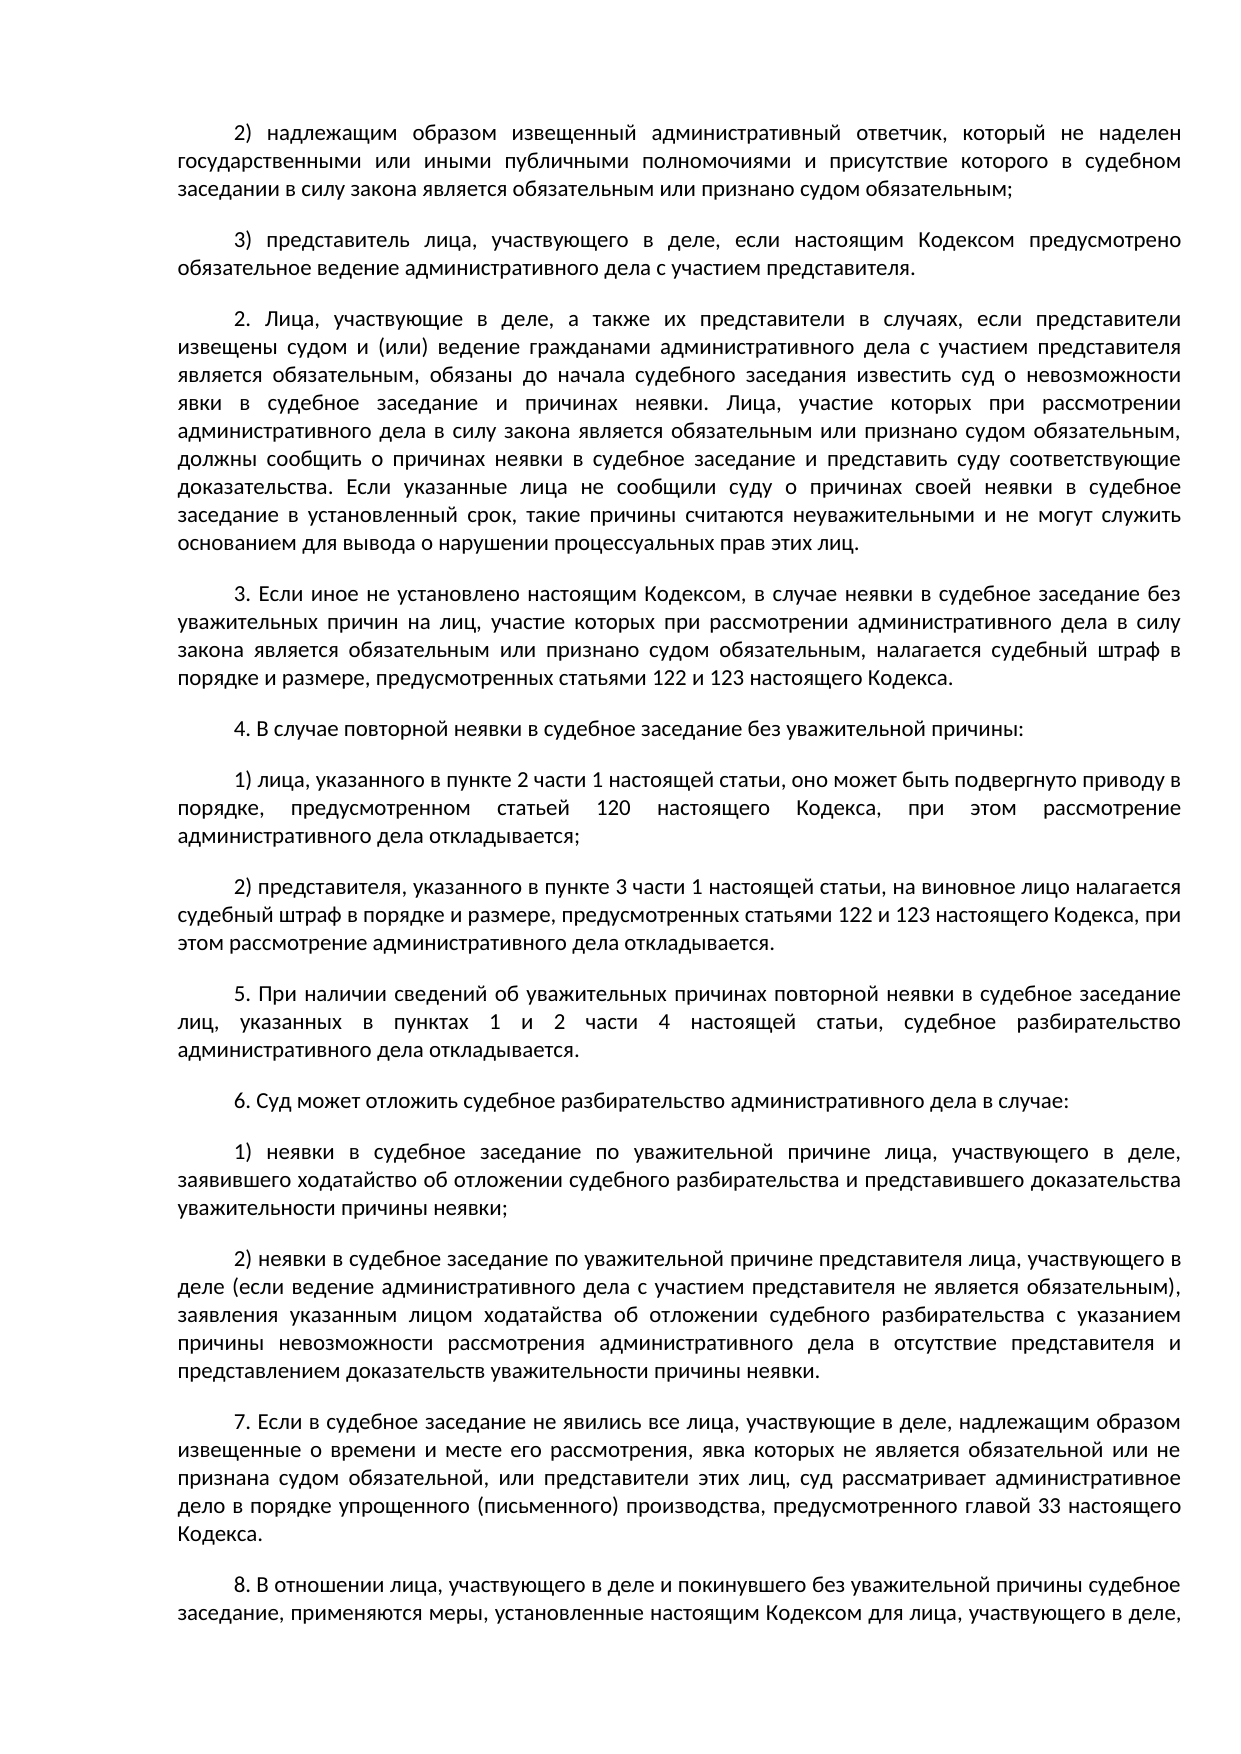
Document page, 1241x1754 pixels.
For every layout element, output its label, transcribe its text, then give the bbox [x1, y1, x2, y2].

text 3) представитель лица, участвующего в деле, если настоящим Кодексом предусмотрено обязательное ведение административного дела с участием представителя. [177, 225, 1181, 281]
text 7. Если в судебное заседание не явились все лица, участвующие в деле, надлежащим образом извещенные о времени и месте его рассмотрения, явка которых не является обязательной или не признана судом обязательной, или представители этих лиц, суд рассматривает административное дело в порядке упрощенного (письменного) производства, предусмотренного главой 33 настоящего Кодекса. [177, 1407, 1181, 1547]
text 1) неявки в судебное заседание по уважительной причине лица, участвующего в деле, заявившего ходатайство об отложении судебного разбирательства и представившего доказательства уважительности причины неявки; [177, 1137, 1181, 1221]
text 4. В случае повторной неявки в судебное заседание без уважительной причины: [177, 714, 1181, 742]
text 2. Лица, участвующие в деле, а также их представители в случаях, если представители извещены судом и (или) ведение гражданами административного дела с участием представителя является обязательным, обязаны до начала судебного заседания известить суд о невозможности явки в судебное заседание и причинах неявки. Лица, участие которых при рассмотрении административного дела в силу закона является обязательным или признано судом обязательным, должны сообщить о причинах неявки в судебное заседание и представить суду соответствующие доказательства. Если указанные лица не сообщили суду о причинах своей неявки в судебное заседание в установленный срок, такие причины считаются неуважительными и не могут служить основанием для вывода о нарушении процессуальных прав этих лиц. [177, 304, 1181, 556]
text 1) лица, указанного в пункте 2 части 1 настоящей статьи, оно может быть подвергнуто приводу в порядке, предусмотренном статьей 120 настоящего Кодекса, при этом рассмотрение административного дела откладывается; [177, 765, 1181, 849]
text 6. Суд может отложить судебное разбирательство административного дела в случае: [177, 1086, 1181, 1114]
text 2) надлежащим образом извещенный административный ответчик, который не наделен государственными или иными публичными полномочиями и присутствие которого в судебном заседании в силу закона является обязательным или признано судом обязательным; [177, 118, 1181, 202]
text 2) представителя, указанного в пункте 3 части 1 настоящей статьи, на виновное лицо налагается судебный штраф в порядке и размере, предусмотренных статьями 122 и 123 настоящего Кодекса, при этом рассмотрение административного дела откладывается. [177, 872, 1181, 956]
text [177, 1570, 1181, 1626]
text 3. Если иное не установлено настоящим Кодексом, в случае неявки в судебное заседание без уважительных причин на лиц, участие которых при рассмотрении административного дела в силу закона является обязательным или признано судом обязательным, налагается судебный штраф в порядке и размере, предусмотренных статьями 122 и 123 настоящего Кодекса. [177, 579, 1181, 691]
text 5. При наличии сведений об уважительных причинах повторной неявки в судебное заседание лиц, указанных в пунктах 1 и 2 части 4 настоящей статьи, судебное разбирательство административного дела откладывается. [177, 979, 1181, 1063]
text 2) неявки в судебное заседание по уважительной причине представителя лица, участвующего в деле (если ведение административного дела с участием представителя не является обязательным), заявления указанным лицом ходатайства об отложении судебного разбирательства с указанием причины невозможности рассмотрения административного дела в отсутствие представителя и представлением доказательств уважительности причины неявки. [177, 1244, 1181, 1384]
